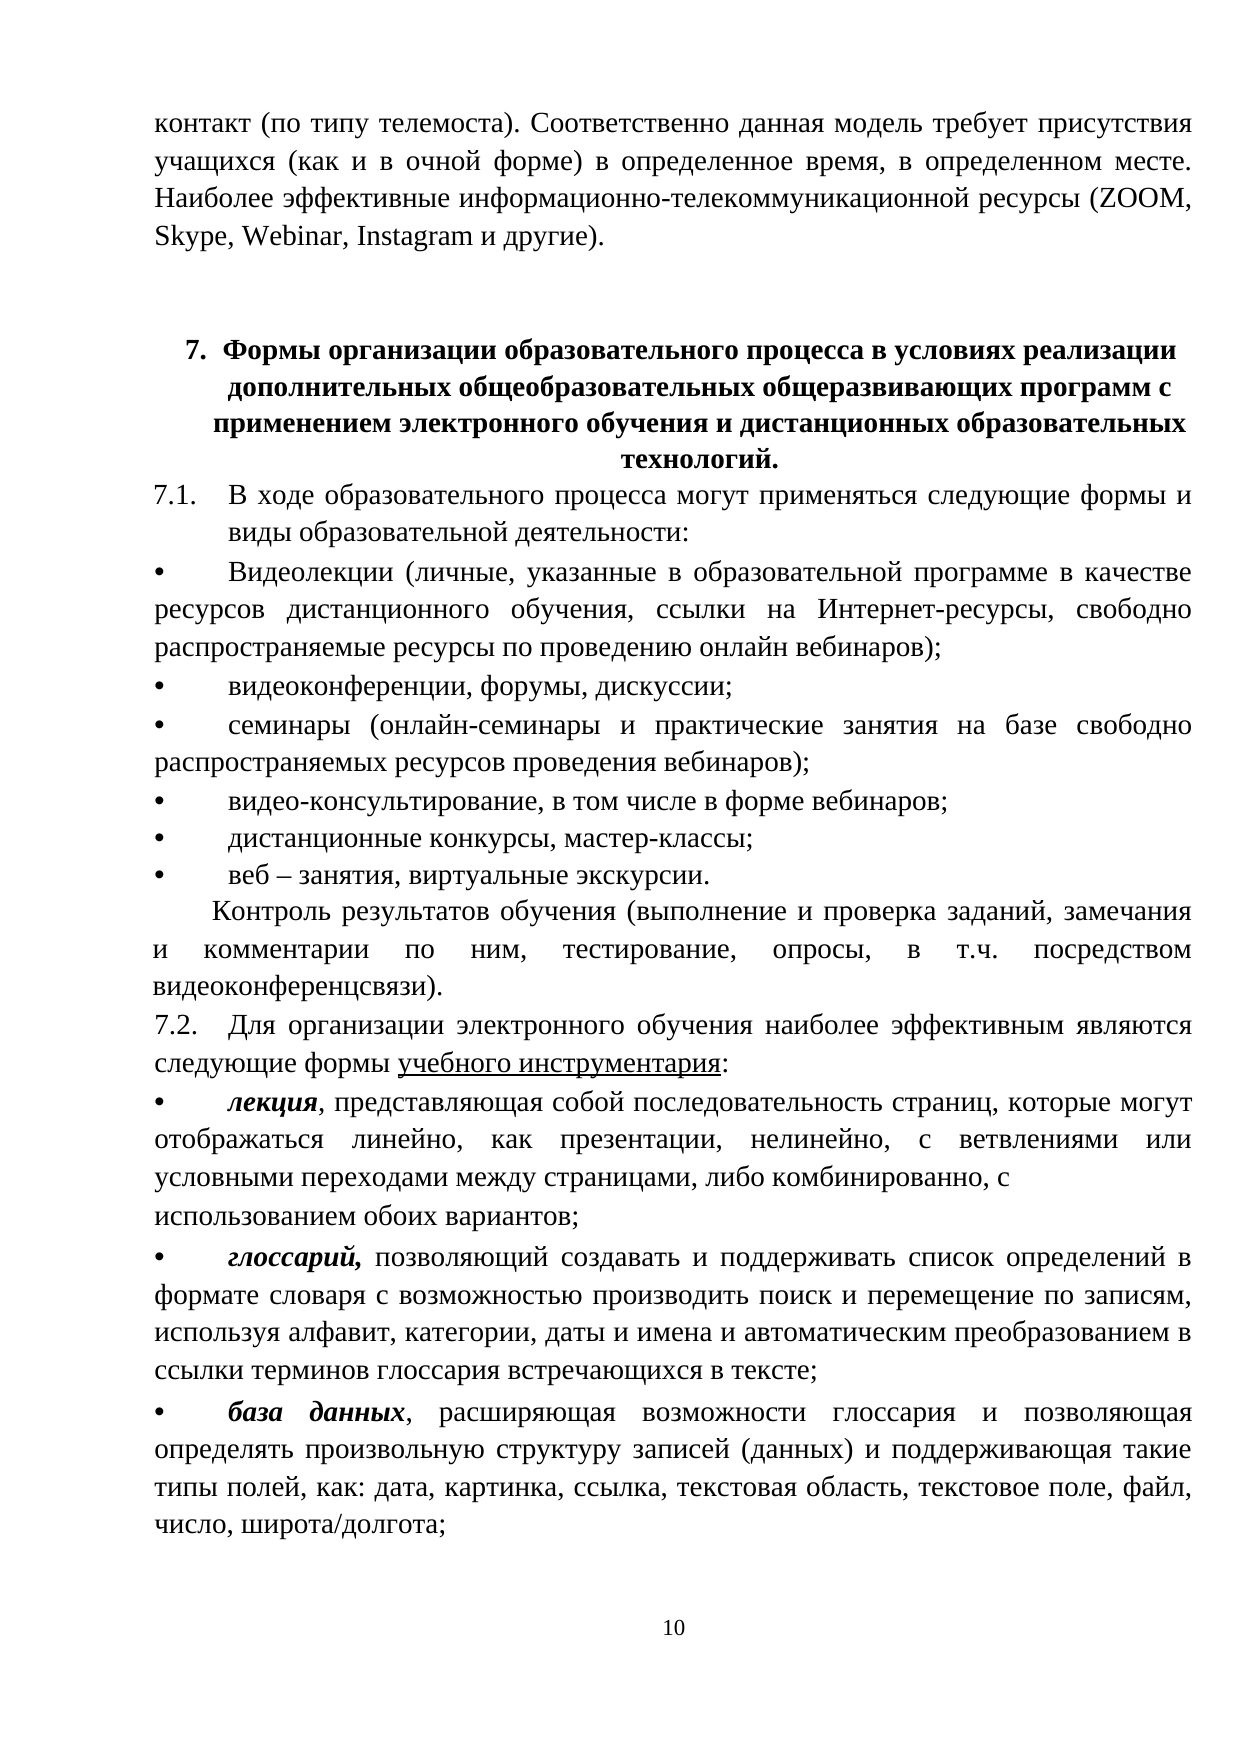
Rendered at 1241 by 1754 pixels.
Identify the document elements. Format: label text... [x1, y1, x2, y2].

list лекция, представляющая собой последовательность страниц, которые могут отображаться линейно, как презентации, нелинейно, с ветвлениями или условными переходами между страницами, либо комбинированно, с [154, 1084, 1193, 1193]
list дистанционные конкурсы, мастер-классы; [154, 820, 1193, 854]
list Для организации электронного обучения наиболее эффективным являются следующие формы учебного инструментария: [154, 1007, 1193, 1078]
text использованием обоих вариантов; [154, 1198, 1193, 1232]
list семинары (онлайн-семинары и практические занятия на базе свободно распространяемых ресурсов проведения вебинаров); [154, 707, 1193, 778]
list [154, 106, 1193, 252]
list Видеолекции (личные, указанные в образовательной программе в качестве ресурсов дистанционного обучения, ссылки на Интернет-ресурсы, свободно распространяемые ресурсы по проведению онлайн вебинаров); [154, 553, 1193, 662]
list база данных, расширяющая возможности глоссария и позволяющая определять произвольную структуру записей (данных) и поддерживающая такие типы полей, как: дата, картинка, ссылка, текстовая область, текстовое поле, файл, число, широта/долгота; [154, 1394, 1193, 1540]
list В ходе образовательного процесса могут применяться следующие формы и виды образовательной деятельности: [153, 477, 1193, 548]
list глоссарий, позволяющий создавать и поддерживать список определений в формате словаря с возможностью производить поиск и перемещение по записям, используя алфавит, категории, даты и имена и автоматическим преобразованием в ссылки терминов глоссария встречающихся в тексте; [154, 1239, 1193, 1386]
text Контроль результатов обучения (выполнение и проверка заданий, замечания и комментарии по ним, тестирование, опросы, в т.ч. посредством видеоконференцсвязи). [152, 893, 1193, 1002]
list видео-консультирование, в том числе в форме вебинаров; [154, 783, 1193, 817]
list видеоконференции, форумы, дискуссии; [154, 668, 1193, 701]
list Формы организации образовательного процесса в условиях реализации дополнительных общеобразовательных общеразвивающих программ с применением электронного обучения и дистанционных образовательных технологий. [161, 332, 1201, 474]
list веб – занятия, виртуальные экскурсии. [154, 857, 1193, 890]
